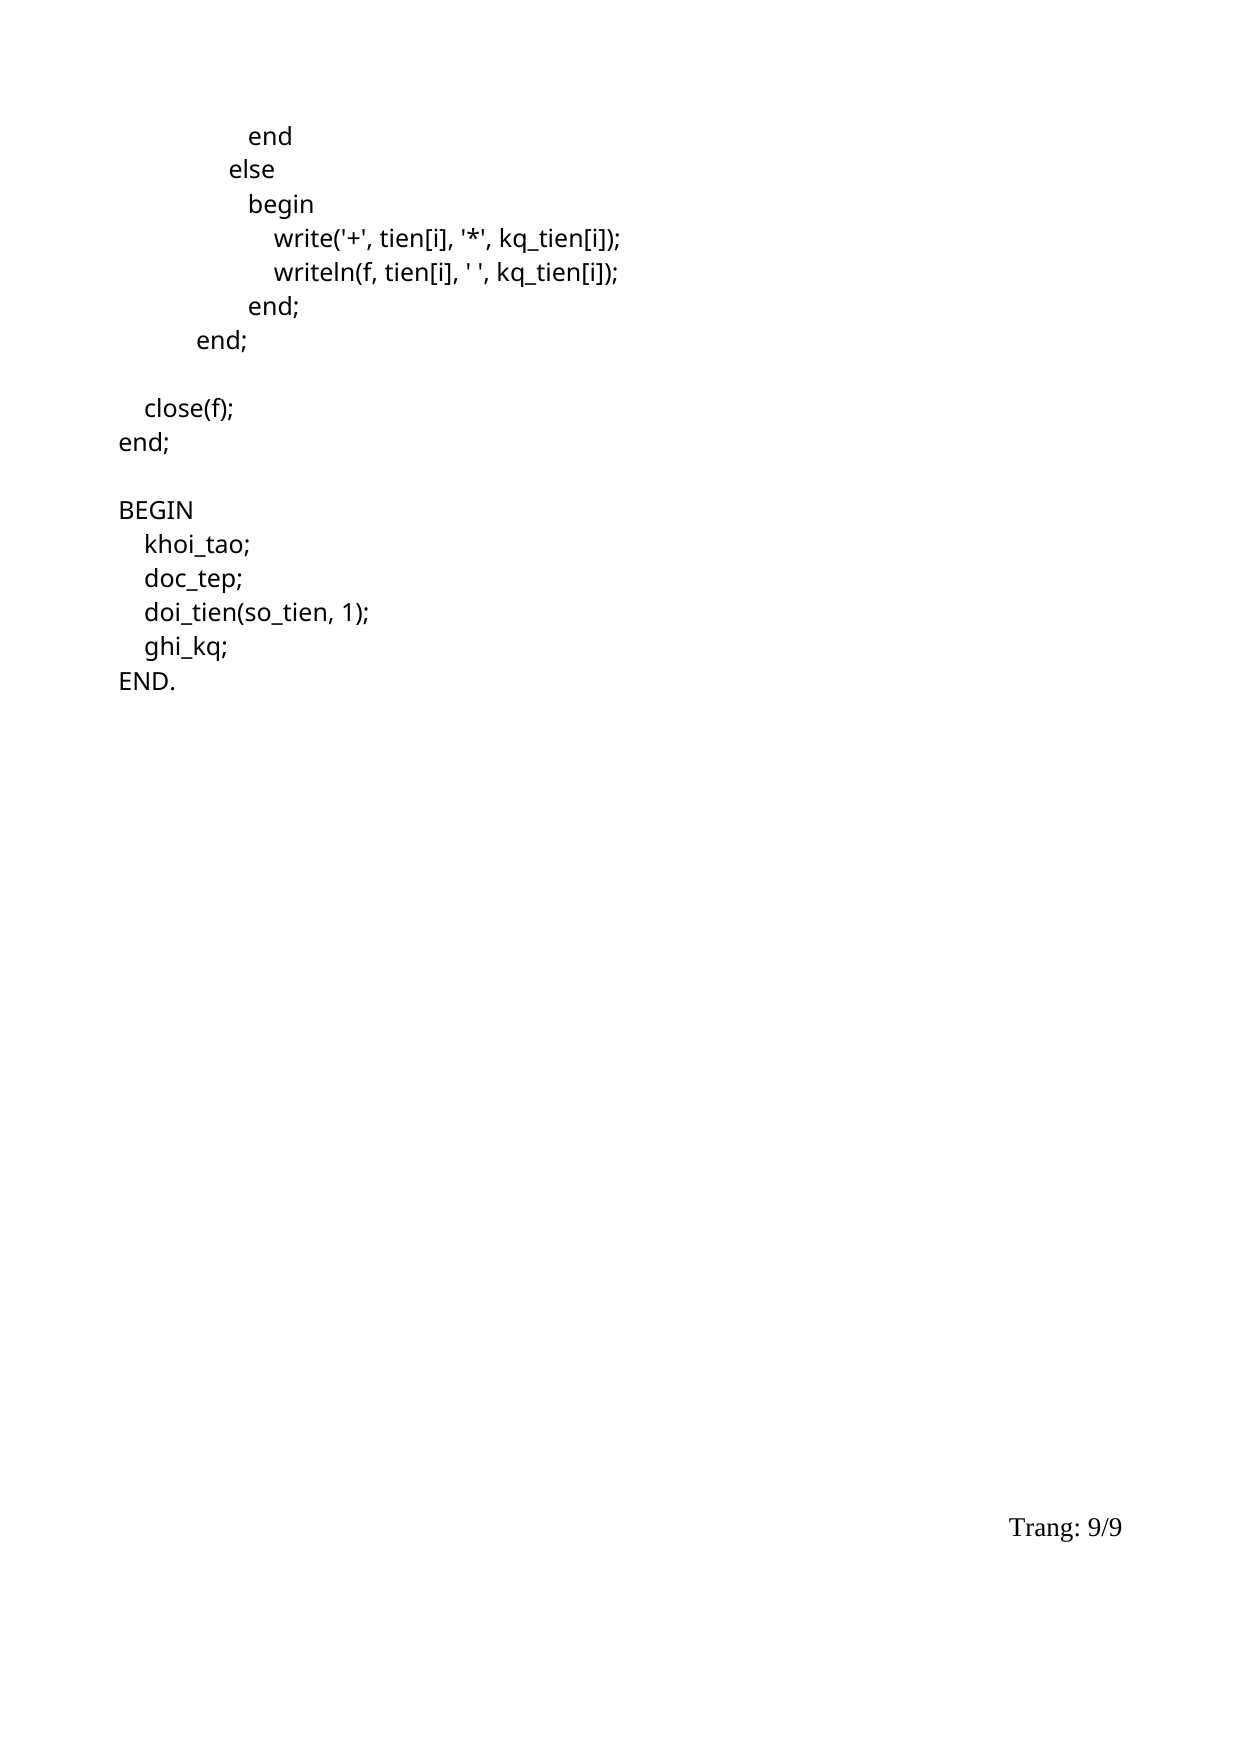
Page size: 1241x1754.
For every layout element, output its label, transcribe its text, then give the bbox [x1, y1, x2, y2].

text write('+', tien[i], '*', kq_tien[i]); [118, 220, 1122, 254]
text khoi_tao; [118, 527, 1122, 561]
text close(f); [118, 391, 1122, 425]
text end; [118, 425, 1122, 459]
text begin [118, 186, 1122, 220]
text ghi_kq; [118, 629, 1122, 663]
text END. [118, 663, 1122, 697]
text end; [118, 322, 1122, 357]
text doi_tien(so_tien, 1); [118, 595, 1122, 629]
text doc_tep; [118, 561, 1122, 595]
text writeln(f, tien[i], ' ', kq_tien[i]); [118, 254, 1122, 288]
text else [118, 152, 1122, 186]
text BEGIN [118, 493, 1122, 527]
text end; [118, 288, 1122, 322]
text end [118, 118, 1122, 152]
